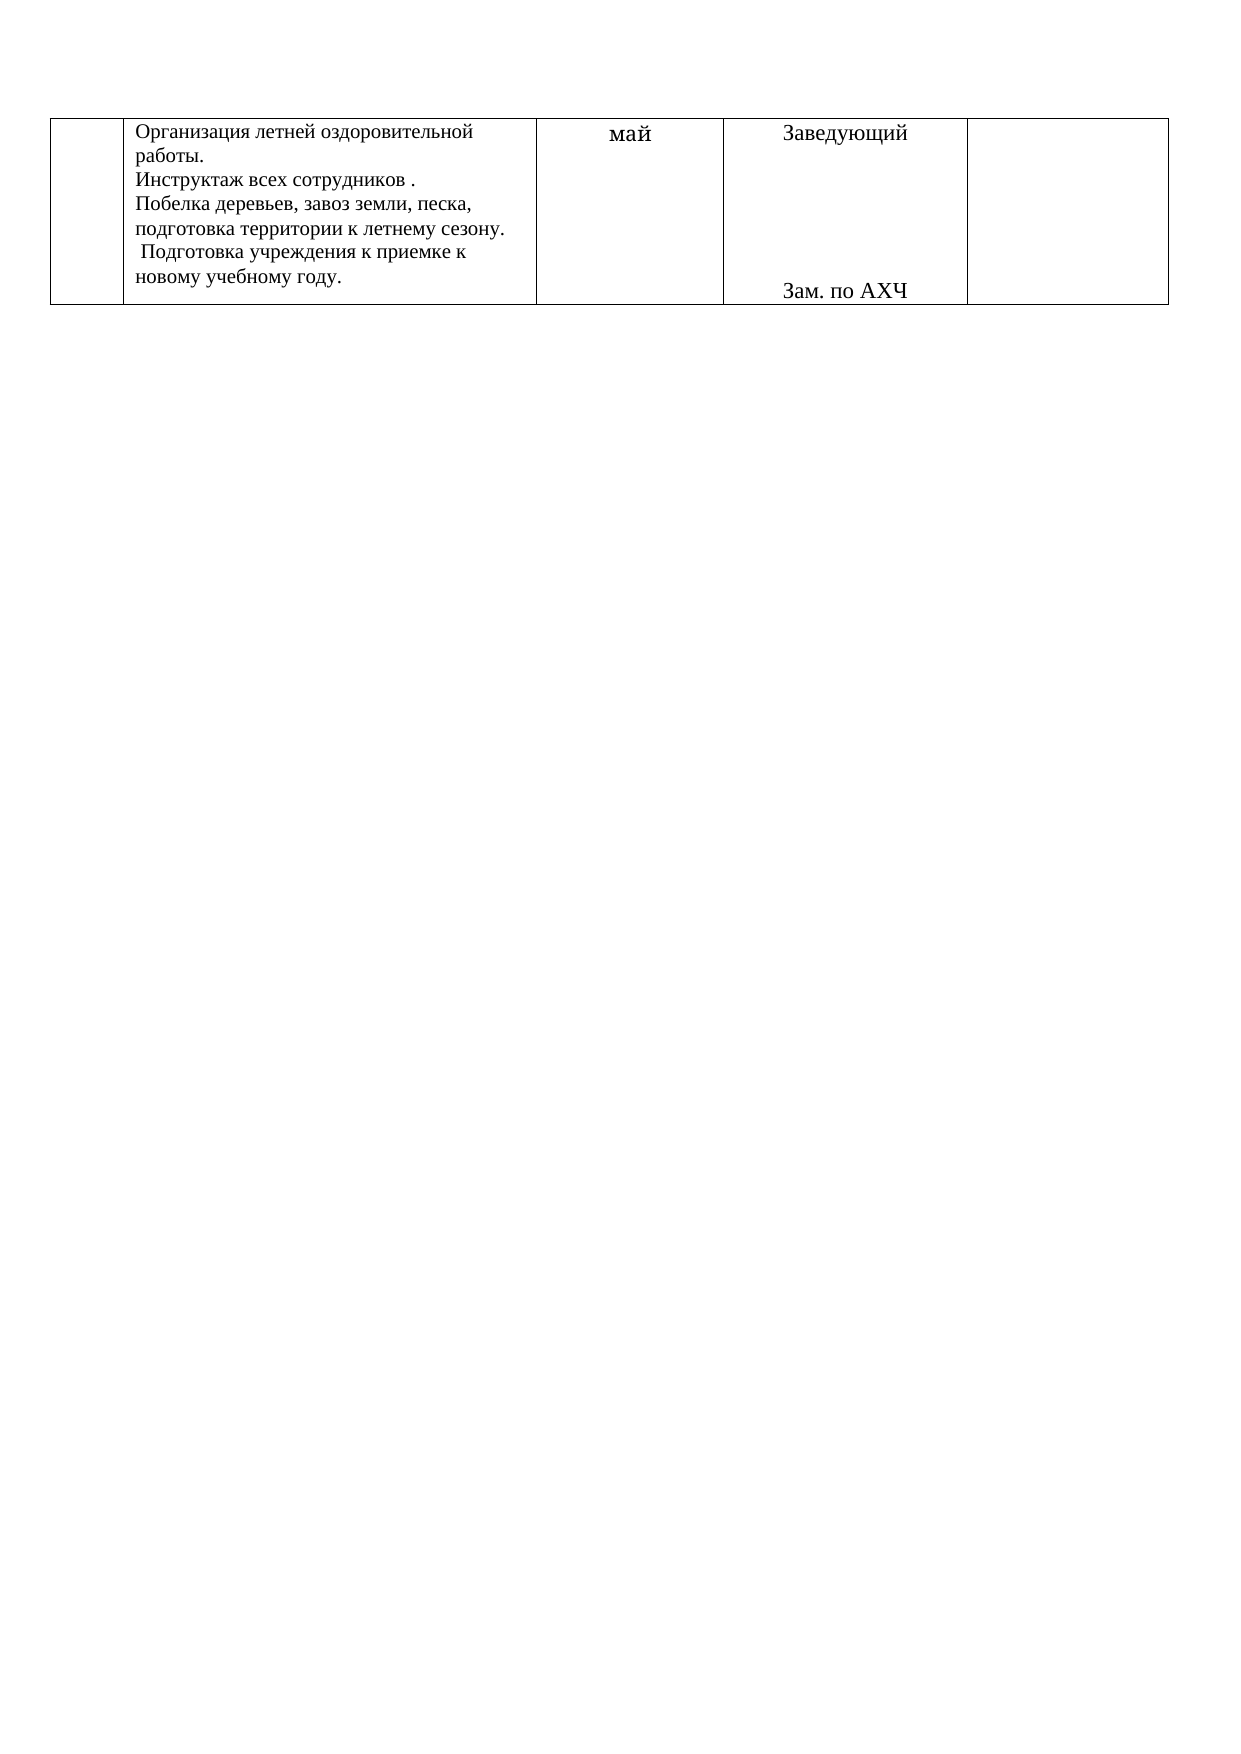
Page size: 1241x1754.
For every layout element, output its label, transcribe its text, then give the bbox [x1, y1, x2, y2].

table_cell [968, 119, 1168, 304]
table_cell Заведующий Зам. по АХЧ [724, 119, 967, 304]
table_cell [51, 119, 123, 304]
table_cell Организация летней оздоровительной работы. Инструктаж всех сотрудников . Побелка деревьев, завоз земли, песка, подготовка территории к летнему сезону. Подготовка учреждения к приемке к новому учебному году. [124, 119, 536, 304]
table_cell май [537, 119, 723, 304]
